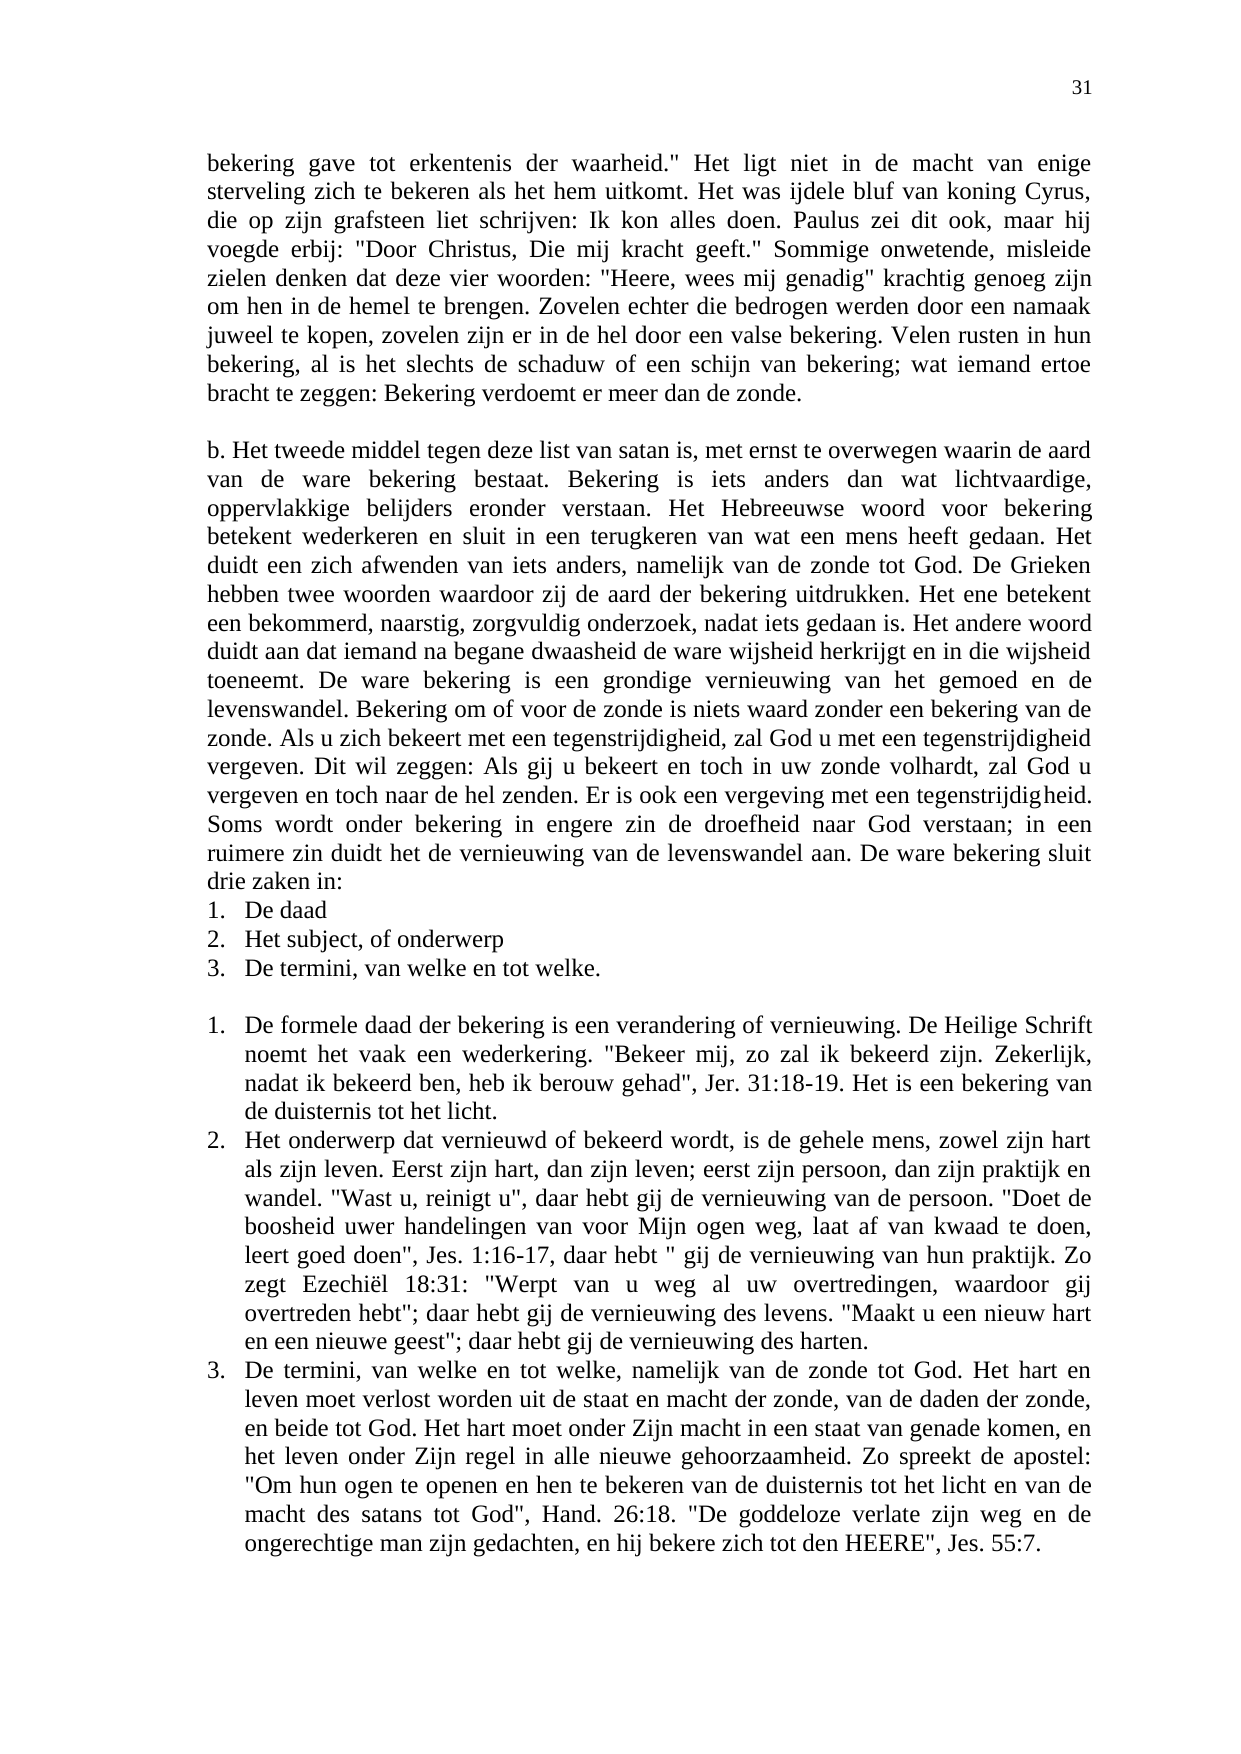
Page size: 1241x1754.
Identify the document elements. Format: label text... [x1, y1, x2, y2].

list Het onderwerp dat vernieuwd of bekeerd wordt, is de gehele mens, zowel zijn hart als zijn leven. Eerst zijn hart, dan zijn leven; eerst zijn persoon, dan zijn praktijk en wandel. "Wast u, reinigt u", daar hebt gij de vernieuwing van de persoon. "Doet de boosheid uwer handelingen van voor Mijn ogen weg, laat af van kwaad te doen, leert goed doen", Jes. 1:16-17, daar hebt " gij de vernieuwing van hun praktijk. Zo zegt Ezechiël 18:31: "Werpt van u weg al uw overtredingen, waardoor gij overtreden hebt"; daar hebt gij de vernieuwing des levens. "Maakt u een nieuw hart en een nieuwe geest"; daar hebt gij de vernieuwing des harten. [207, 1125, 1092, 1355]
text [207, 148, 1092, 406]
text b. Het tweede middel tegen deze list van satan is, met ernst te overwegen waarin de aard van de ware bekering bestaat. Bekering is iets anders dan wat lichtvaardige, oppervlakkige belijders eronder verstaan. Het Hebreeuwse woord voor bekering betekent wederkeren en sluit in een terugkeren van wat een mens heeft gedaan. Het duidt een zich afwenden van iets anders, namelijk van de zonde tot God. De Grieken hebben twee woorden waardoor zij de aard der bekering uitdrukken. Het ene betekent een bekommerd, naarstig, zorgvuldig onderzoek, nadat iets gedaan is. Het andere woord duidt aan dat iemand na begane dwaasheid de ware wijsheid herkrijgt en in die wijsheid toeneemt. De ware bekering is een grondige vernieuwing van het gemoed en de levenswandel. Bekering om of voor de zonde is niets waard zonder een bekering van de zonde. Als u zich bekeert met een tegenstrijdigheid, zal God u met een tegenstrijdigheid vergeven. Dit wil zeggen: Als gij u bekeert en toch in uw zonde volhardt, zal God u vergeven en toch naar de hel zenden. Er is ook een vergeving met een tegenstrijdigheid. Soms wordt onder bekering in engere zin de droefheid naar God verstaan; in een ruimere zin duidt het de vernieuwing van de levenswandel aan. De ware bekering sluit drie zaken in: [207, 435, 1092, 895]
list De termini, van welke en tot welke, namelijk van de zonde tot God. Het hart en leven moet verlost worden uit de staat en macht der zonde, van de daden der zonde, en beide tot God. Het hart moet onder Zijn macht in een staat van genade komen, en het leven onder Zijn regel in alle nieuwe gehoorzaamheid. Zo spreekt de apostel: "Om hun ogen te openen en hen te bekeren van de duisternis tot het licht en van de macht des satans tot God", Hand. 26:18. "De goddeloze verlate zijn weg en de ongerechtige man zijn gedachten, en hij bekere zich tot den HEERE", Jes. 55:7. [207, 1355, 1092, 1556]
list Het subject, of onderwerp [207, 924, 1092, 953]
list De termini, van welke en tot welke. [207, 953, 1092, 981]
list De formele daad der bekering is een verandering of vernieuwing. De Heilige Schrift noemt het vaak een wederkering. "Bekeer mij, zo zal ik bekeerd zijn. Zekerlijk, nadat ik bekeerd ben, heb ik berouw gehad", Jer. 31:18-19. Het is een bekering van de duisternis tot het licht. [207, 1010, 1092, 1125]
list De daad [207, 895, 1092, 924]
